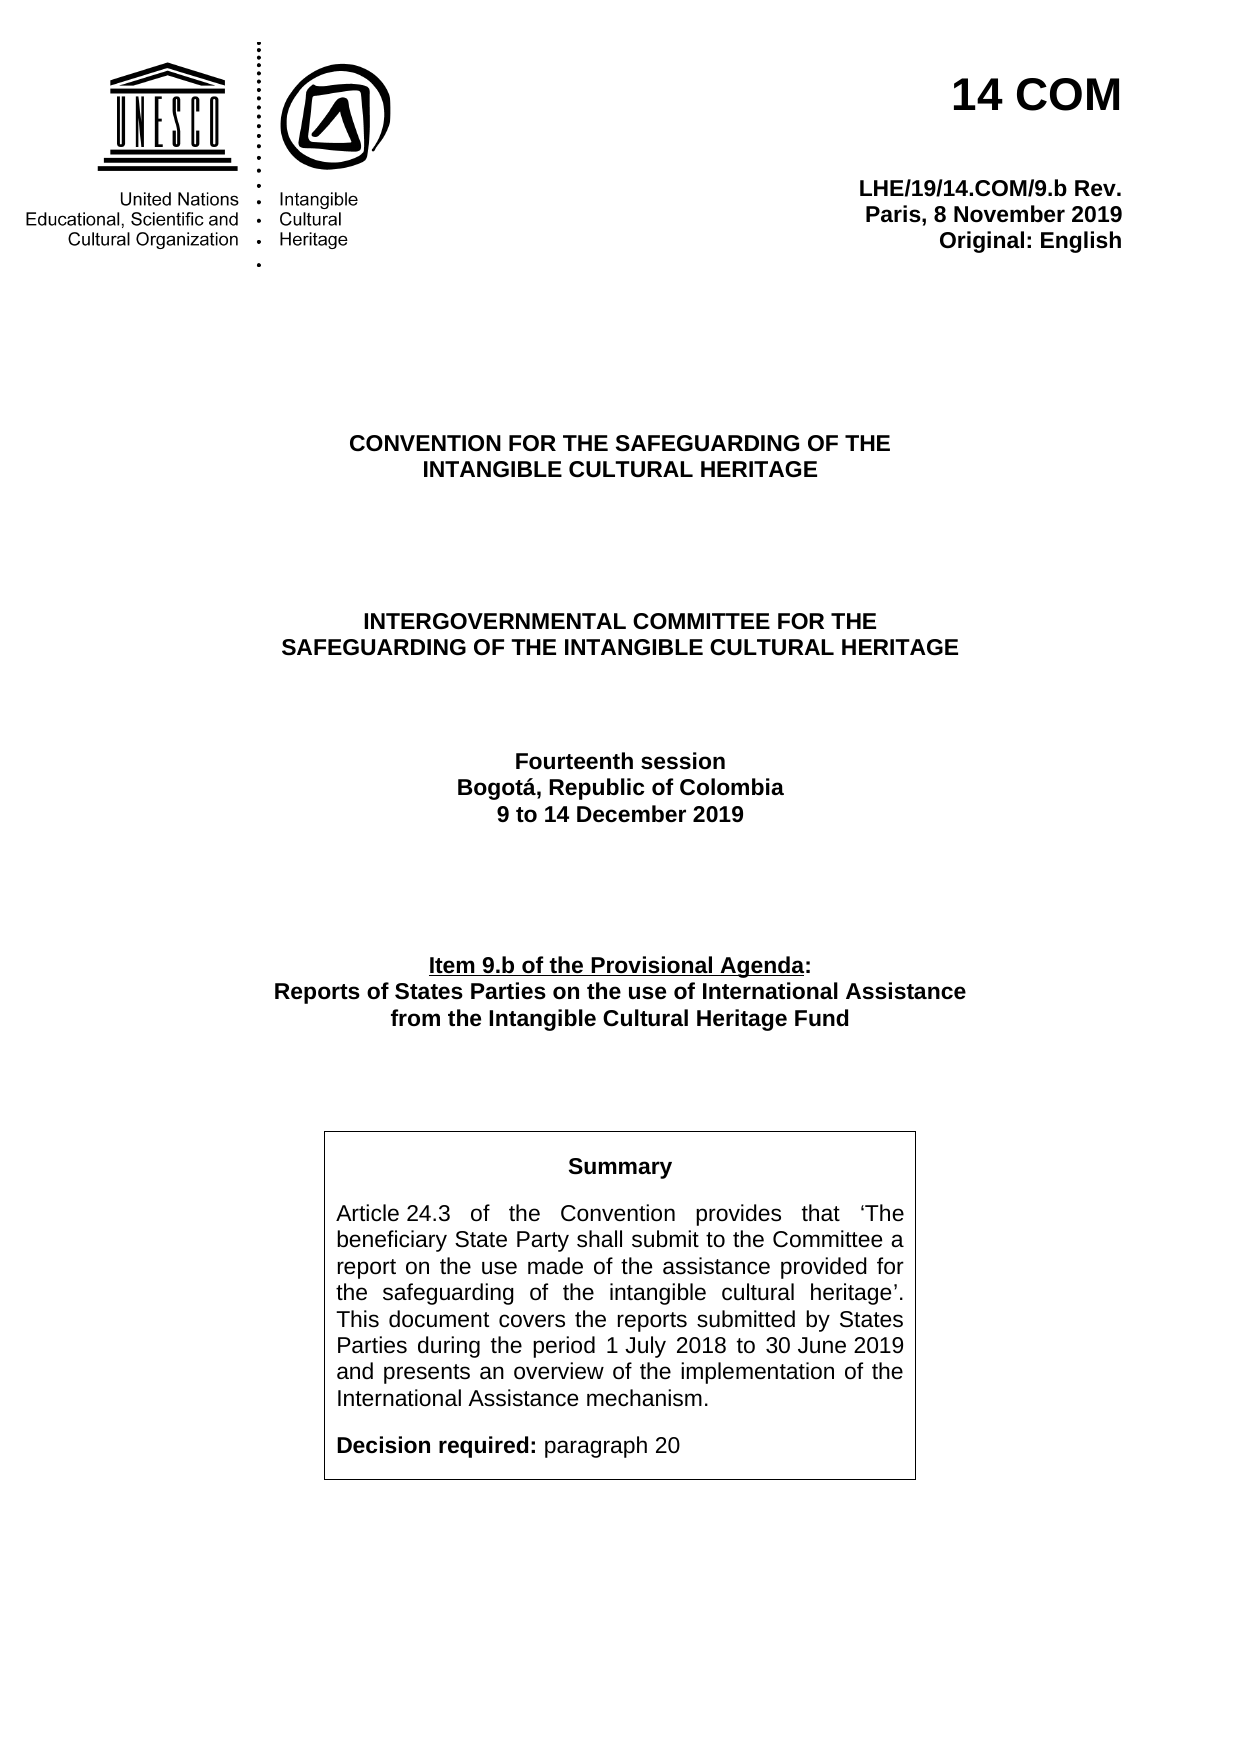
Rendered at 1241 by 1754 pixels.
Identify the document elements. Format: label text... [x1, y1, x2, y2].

text Item 9.b of the Provisional Agenda: [118, 952, 1122, 978]
text CONVENTION FOR THE SAFEGUARDING OF THE INTANGIBLE CULTURAL HERITAGE [118, 430, 1122, 483]
text Reports of States Parties on the use of International Assistance from the Intangible Cultural Heritage Fund [118, 978, 1122, 1031]
text INTERGOVERNMENTAL COMMITTEE FOR THE SAFEGUARDING OF THE INTANGIBLE CULTURAL HERITAGE [118, 608, 1122, 660]
text Bogotá, Republic of Colombia [118, 774, 1122, 801]
picture [25, 42, 391, 267]
table_header Summary Article 24.3 of the Convention provides that ‘The beneficiary State Party shall submit to the Committee a report on the use made of the assistance provided for the safeguarding of the intangible cultural heritage’. This document covers the reports submitted by States Parties during the period 1 July 2018 to 30 June 2019 and presents an overview of the implementation of the International Assistance mechanism. Decision required: paragraph 20 [325, 1132, 915, 1479]
text 9 to 14 December 2019 [118, 801, 1122, 827]
text Fourteenth session [118, 748, 1122, 774]
